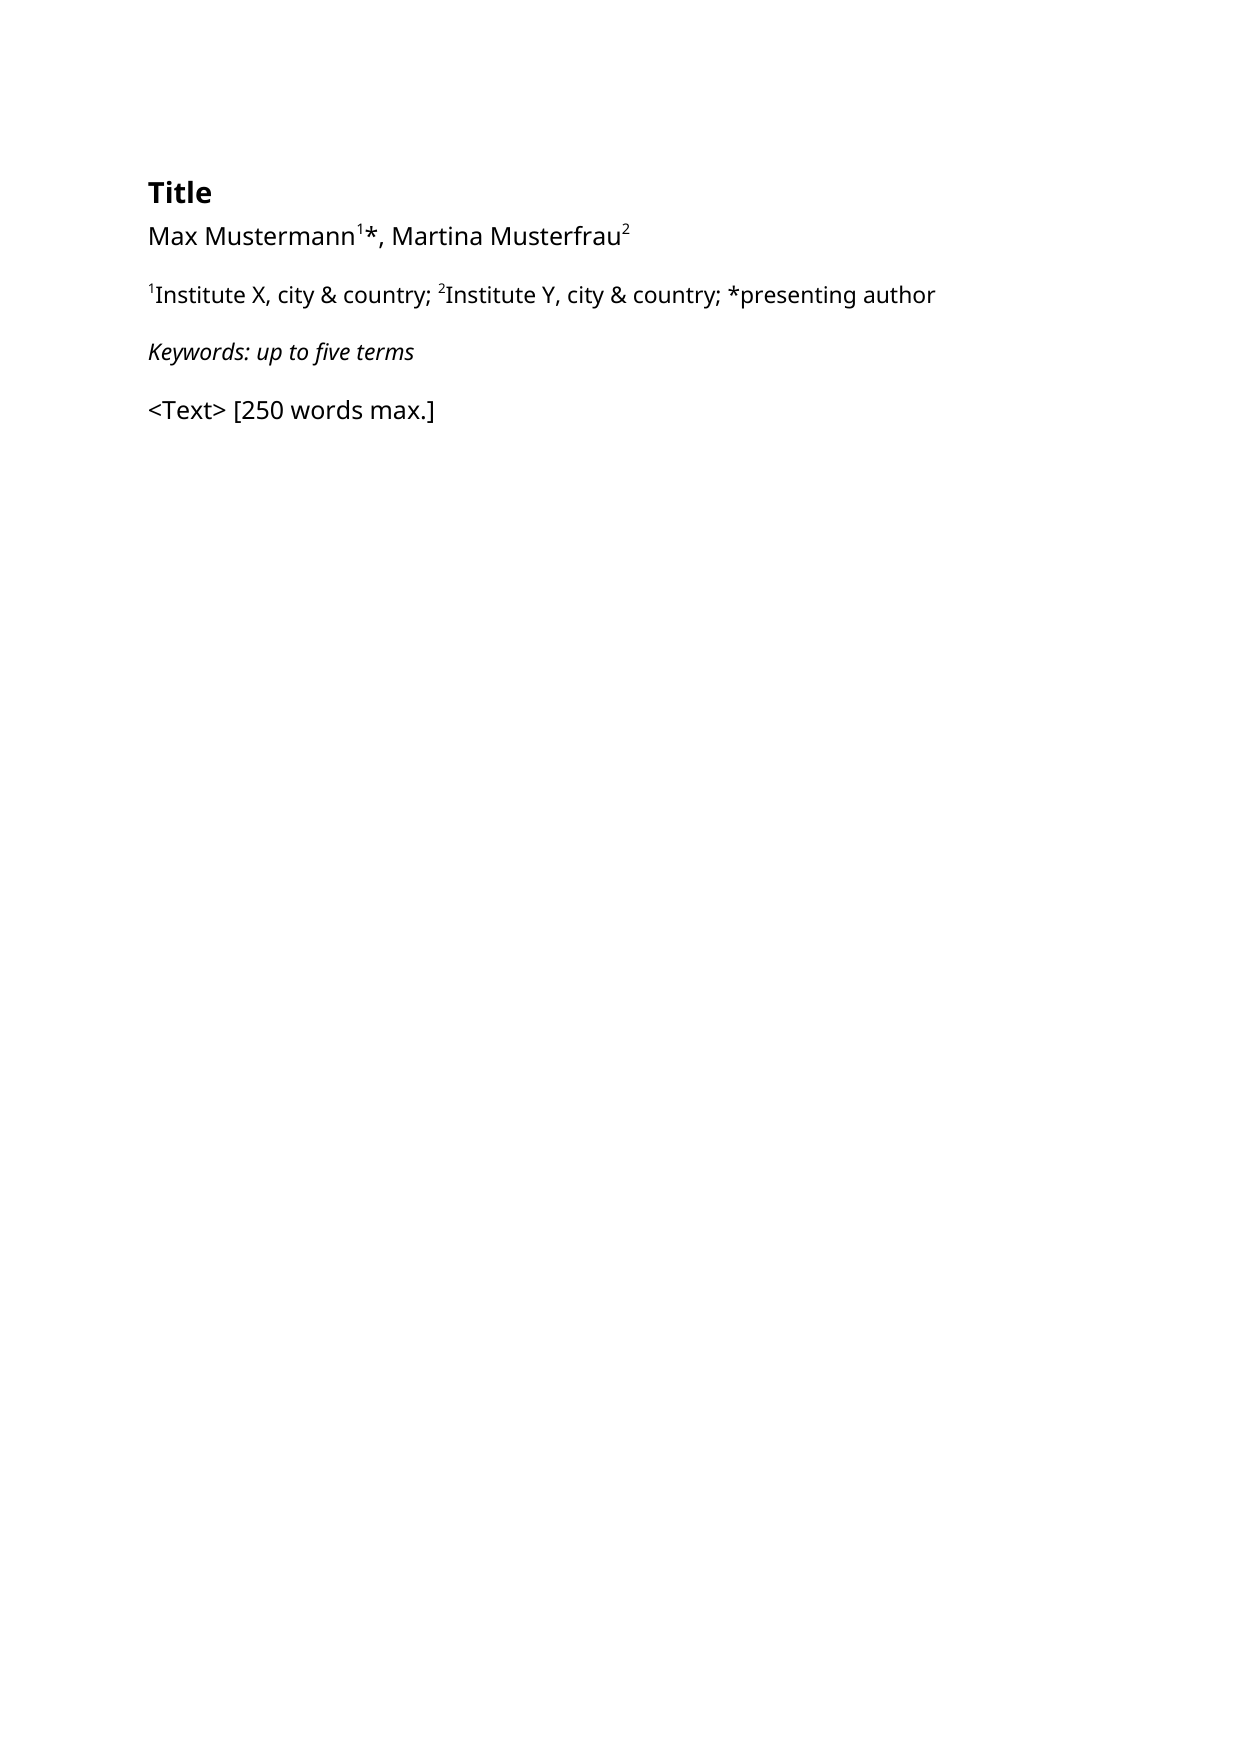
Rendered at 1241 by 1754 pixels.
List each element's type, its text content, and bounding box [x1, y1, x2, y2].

text 1Institute X, city & country; 2Institute Y, city & country; *presenting author [148, 279, 1093, 310]
subtitle Title [148, 173, 1093, 212]
text Max Mustermann1*, Martina Musterfrau2 [148, 219, 1093, 253]
text Keywords: up to five terms [148, 336, 1093, 367]
text <Text> [250 words max.] [148, 393, 1093, 427]
